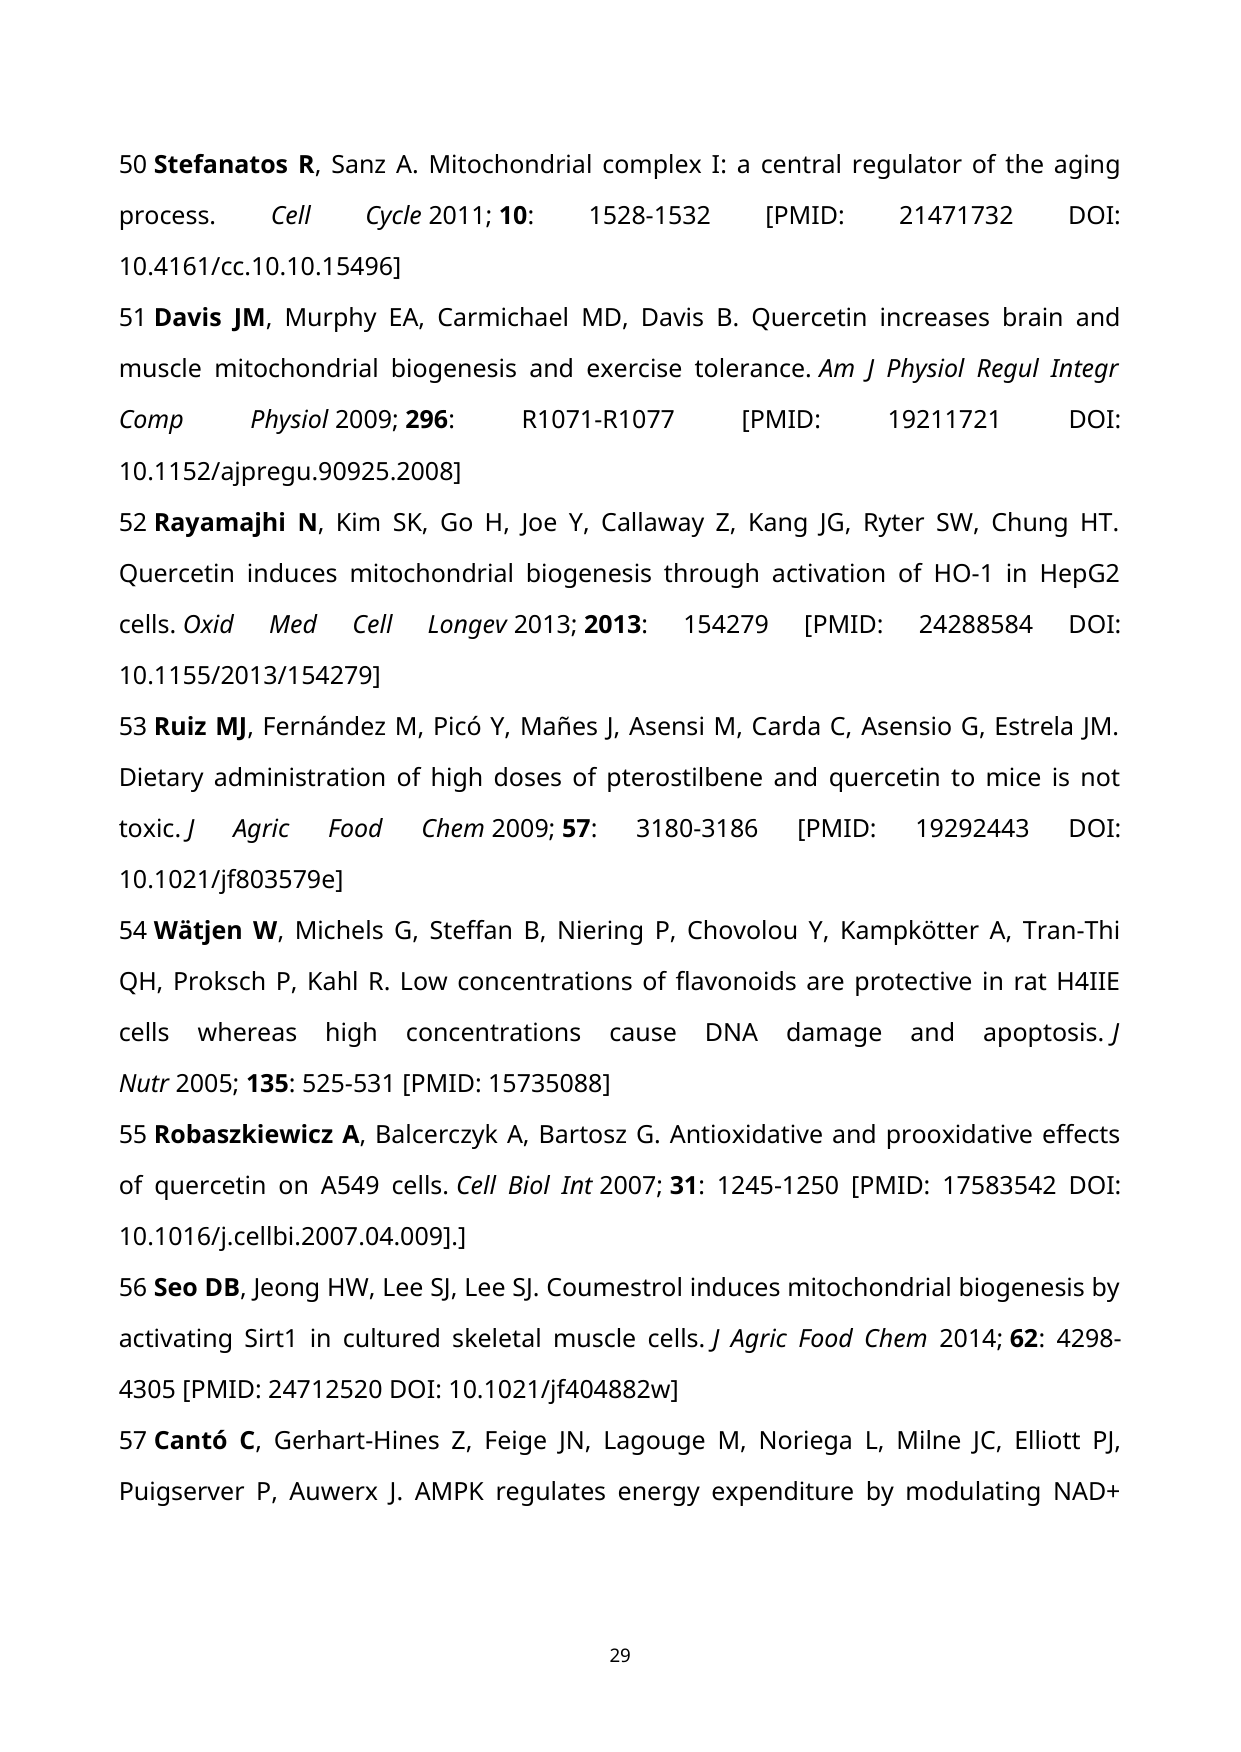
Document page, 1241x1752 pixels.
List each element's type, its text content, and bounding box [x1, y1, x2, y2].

text 55 Robaszkiewicz A, Balcerczyk A, Bartosz G. Antioxidative and prooxidative effects of quercetin on A549 cells. Cell Biol Int 2007; 31: 1245-1250 [PMID: 17583542 DOI: 10.1016/j.cellbi.2007.04.009].] [118, 1117, 1122, 1253]
text 52 Rayamajhi N, Kim SK, Go H, Joe Y, Callaway Z, Kang JG, Ryter SW, Chung HT. Quercetin induces mitochondrial biogenesis through activation of HO-1 in HepG2 cells. Oxid Med Cell Longev 2013; 2013: 154279 [PMID: 24288584 DOI: 10.1155/2013/154279] [118, 504, 1122, 691]
text 56 Seo DB, Jeong HW, Lee SJ, Lee SJ. Coumestrol induces mitochondrial biogenesis by activating Sirt1 in cultured skeletal muscle cells. J Agric Food Chem 2014; 62: 4298-4305 [PMID: 24712520 DOI: 10.1021/jf404882w] [118, 1270, 1122, 1406]
text 51 Davis JM, Murphy EA, Carmichael MD, Davis B. Quercetin increases brain and muscle mitochondrial biogenesis and exercise tolerance. Am J Physiol Regul Integr Comp Physiol 2009; 296: R1071-R1077 [PMID: 19211721 DOI: 10.1152/ajpregu.90925.2008] [118, 300, 1122, 487]
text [118, 1423, 1122, 1508]
text 53 Ruiz MJ, Fernández M, Picó Y, Mañes J, Asensi M, Carda C, Asensio G, Estrela JM. Dietary administration of high doses of pterostilbene and quercetin to mice is not toxic. J Agric Food Chem 2009; 57: 3180-3186 [PMID: 19292443 DOI: 10.1021/jf803579e] [118, 708, 1122, 896]
text 50 Stefanatos R, Sanz A. Mitochondrial complex I: a central regulator of the aging process. Cell Cycle 2011; 10: 1528-1532 [PMID: 21471732 DOI: 10.4161/cc.10.10.15496] [118, 147, 1122, 283]
text 54 Wätjen W, Michels G, Steffan B, Niering P, Chovolou Y, Kampkötter A, Tran-Thi QH, Proksch P, Kahl R. Low concentrations of flavonoids are protective in rat H4IIE cells whereas high concentrations cause DNA damage and apoptosis. J Nutr 2005; 135: 525-531 [PMID: 15735088] [118, 913, 1122, 1100]
